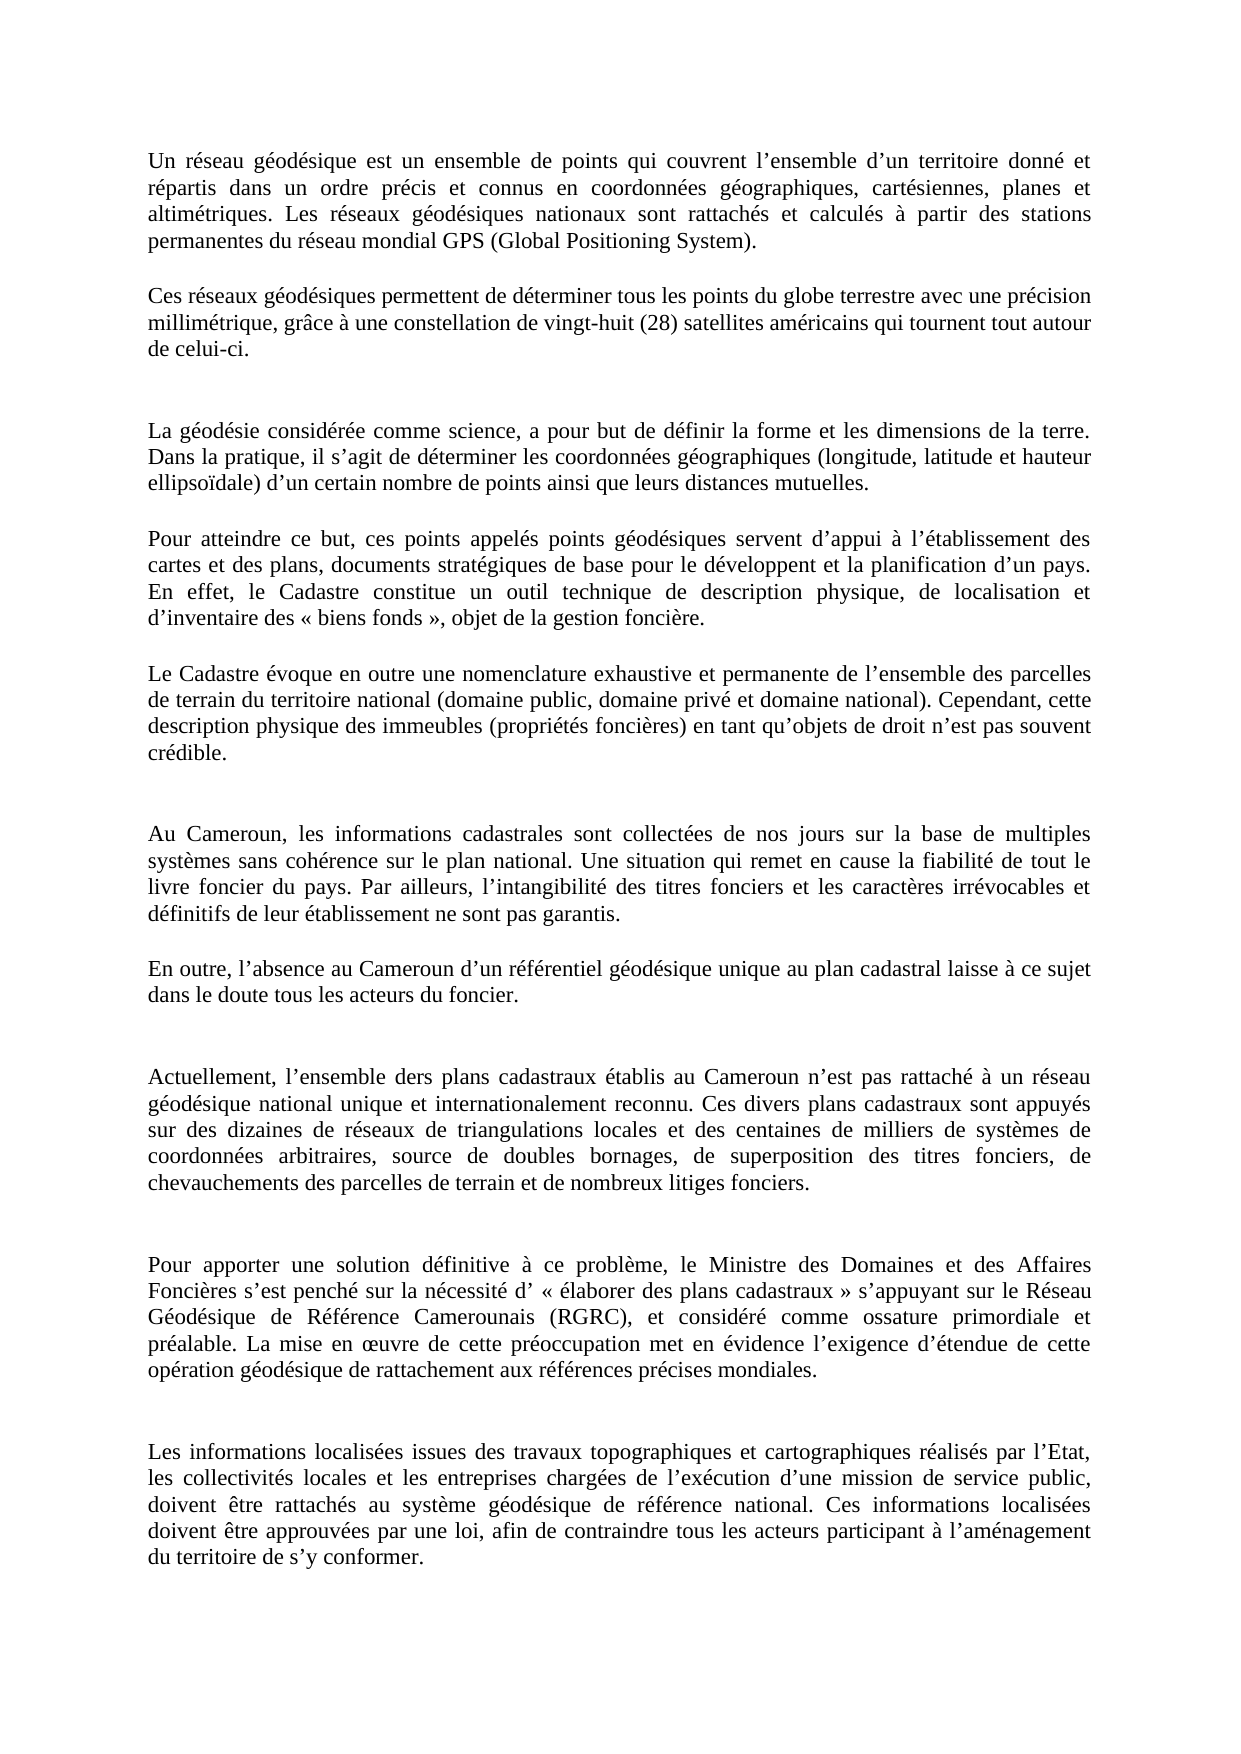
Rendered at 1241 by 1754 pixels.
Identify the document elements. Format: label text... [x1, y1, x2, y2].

text En outre, l’absence au Cameroun d’un référentiel géodésique unique au plan cadastral laisse à ce sujet dans le doute tous les acteurs du foncier. [148, 955, 1093, 1008]
text Pour atteindre ce but, ces points appelés points géodésiques servent d’appui à l’établissement des cartes et des plans, documents stratégiques de base pour le développent et la planification d’un pays. En effet, le Cadastre constitue un outil technique de description physique, de localisation et d’inventaire des « biens fonds », objet de la gestion foncière. [148, 525, 1093, 630]
text La géodésie considérée comme science, a pour but de définir la forme et les dimensions de la terre. Dans la pratique, il s’agit de déterminer les coordonnées géographiques (longitude, latitude et hauteur ellipsoïdale) d’un certain nombre de points ainsi que leurs distances mutuelles. [148, 390, 1093, 496]
text Le Cadastre évoque en outre une nomenclature exhaustive et permanente de l’ensemble des parcelles de terrain du territoire national (domaine public, domaine privé et domaine national). Cependant, cette description physique des immeubles (propriétés foncières) en tant qu’objets de droit n’est pas souvent crédible. [148, 659, 1093, 765]
text Ces réseaux géodésiques permettent de déterminer tous les points du globe terrestre avec une précision millimétrique, grâce à une constellation de vingt-huit (28) satellites américains qui tournent tout autour de celui-ci. [148, 282, 1093, 361]
text Un réseau géodésique est un ensemble de points qui couvrent l’ensemble d’un territoire donné et répartis dans un ordre précis et connus en coordonnées géographiques, cartésiennes, planes et altimétriques. Les réseaux géodésiques nationaux sont rattachés et calculés à partir des stations permanentes du réseau mondial GPS (Global Positioning System). [148, 148, 1093, 253]
text Actuellement, l’ensemble ders plans cadastraux établis au Cameroun n’est pas rattaché à un réseau géodésique national unique et internationalement reconnu. Ces divers plans cadastraux sont appuyés sur des dizaines de réseaux de triangulations locales et des centaines de milliers de systèmes de coordonnées arbitraires, source de doubles bornages, de superposition des titres fonciers, de chevauchements des parcelles de terrain et de nombreux litiges fonciers. [148, 1037, 1093, 1195]
text Les informations localisées issues des travaux topographiques et cartographiques réalisés par l’Etat, les collectivités locales et les entreprises chargées de l’exécution d’une mission de service public, doivent être rattachés au système géodésique de référence national. Ces informations localisées doivent être approuvées par une loi, afin de contraindre tous les acteurs participant à l’aménagement du territoire de s’y conformer. [148, 1412, 1093, 1570]
text Au Cameroun, les informations cadastrales sont collectées de nos jours sur la base de multiples systèmes sans cohérence sur le plan national. Une situation qui remet en cause la fiabilité de tout le livre foncier du pays. Par ailleurs, l’intangibilité des titres fonciers et les caractères irrévocables et définitifs de leur établissement ne sont pas garantis. [148, 794, 1093, 926]
text Pour apporter une solution définitive à ce problème, le Ministre des Domaines et des Affaires Foncières s’est penché sur la nécessité d’ « élaborer des plans cadastraux » s’appuyant sur le Réseau Géodésique de Référence Camerounais (RGRC), et considéré comme ossature primordiale et préalable. La mise en œuvre de cette préoccupation met en évidence l’exigence d’étendue de cette opération géodésique de rattachement aux références précises mondiales. [148, 1224, 1093, 1382]
